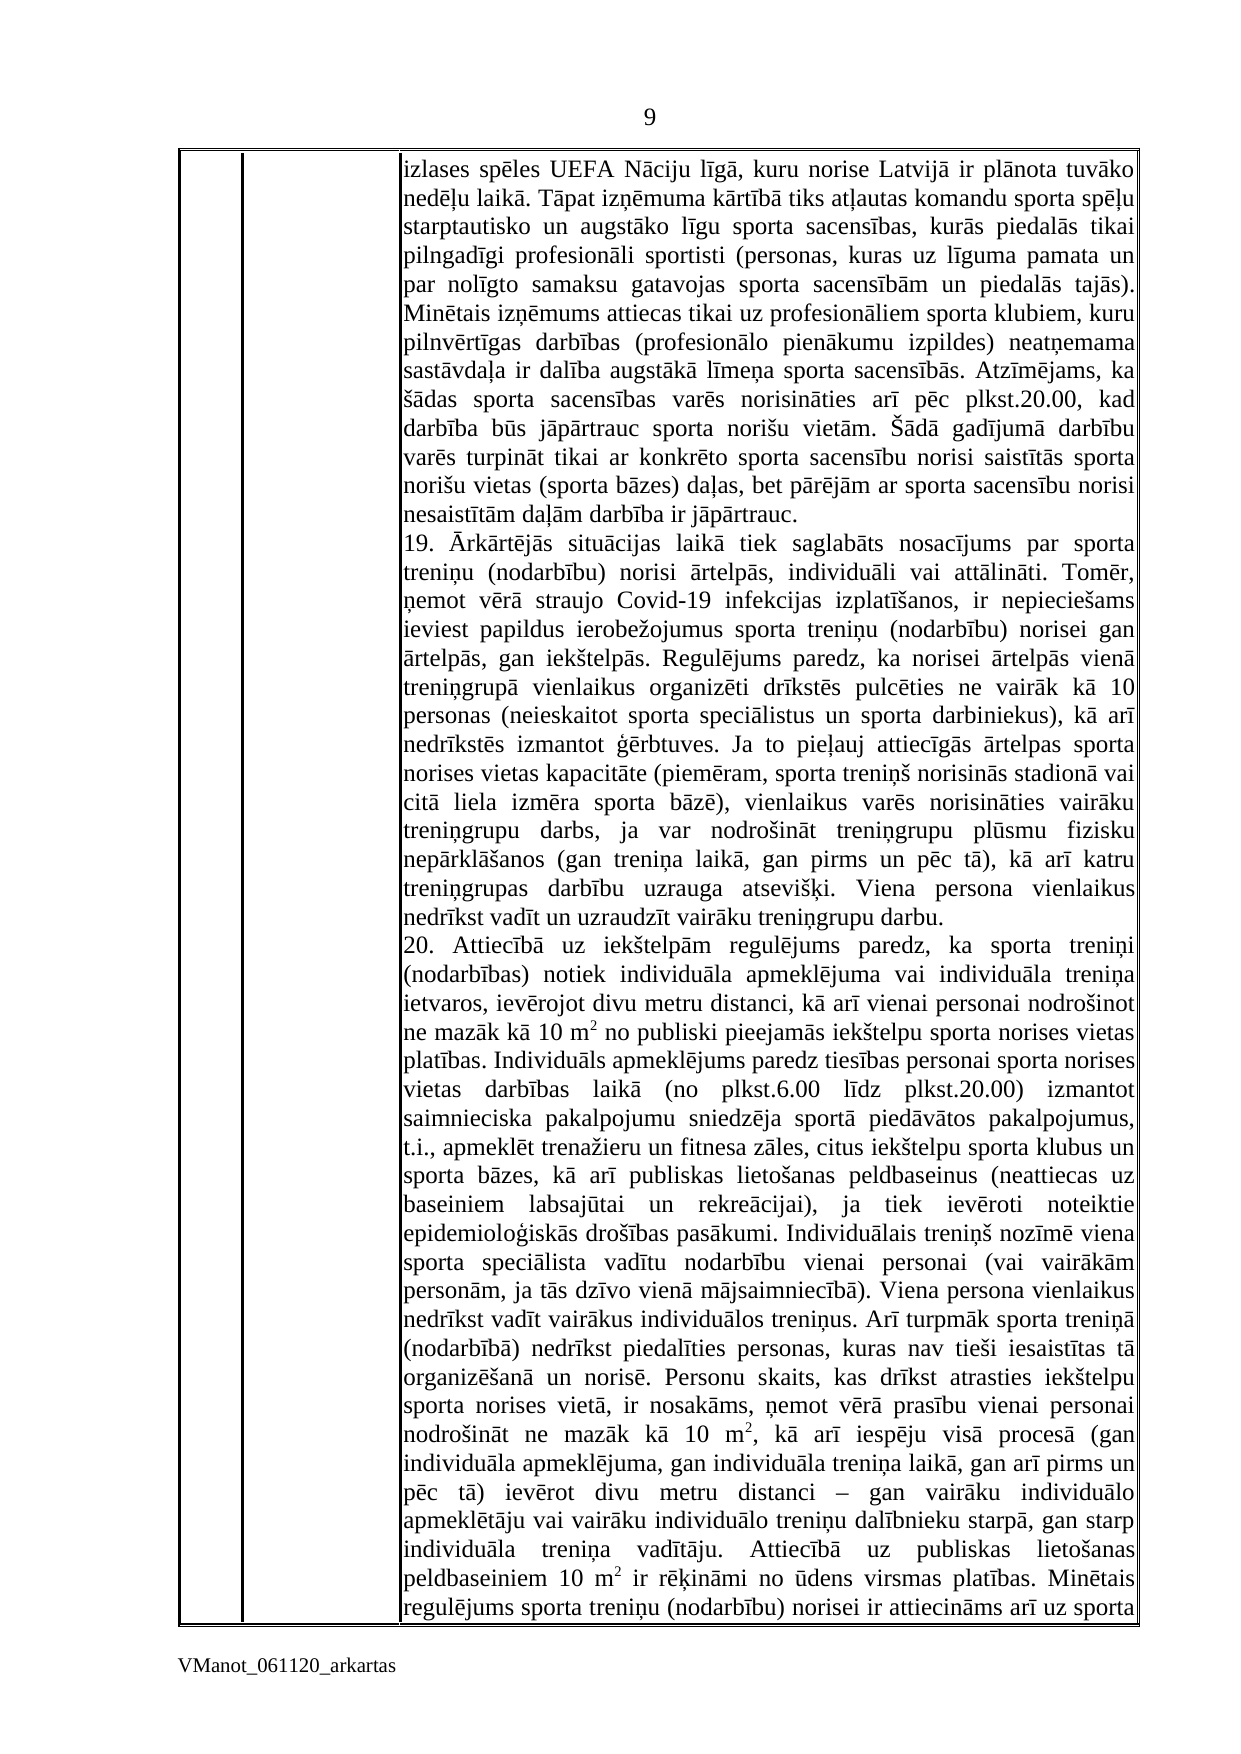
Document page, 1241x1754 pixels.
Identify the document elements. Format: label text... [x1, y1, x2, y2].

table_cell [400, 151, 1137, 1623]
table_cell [242, 149, 400, 1623]
table_cell 2. [181, 151, 242, 1623]
